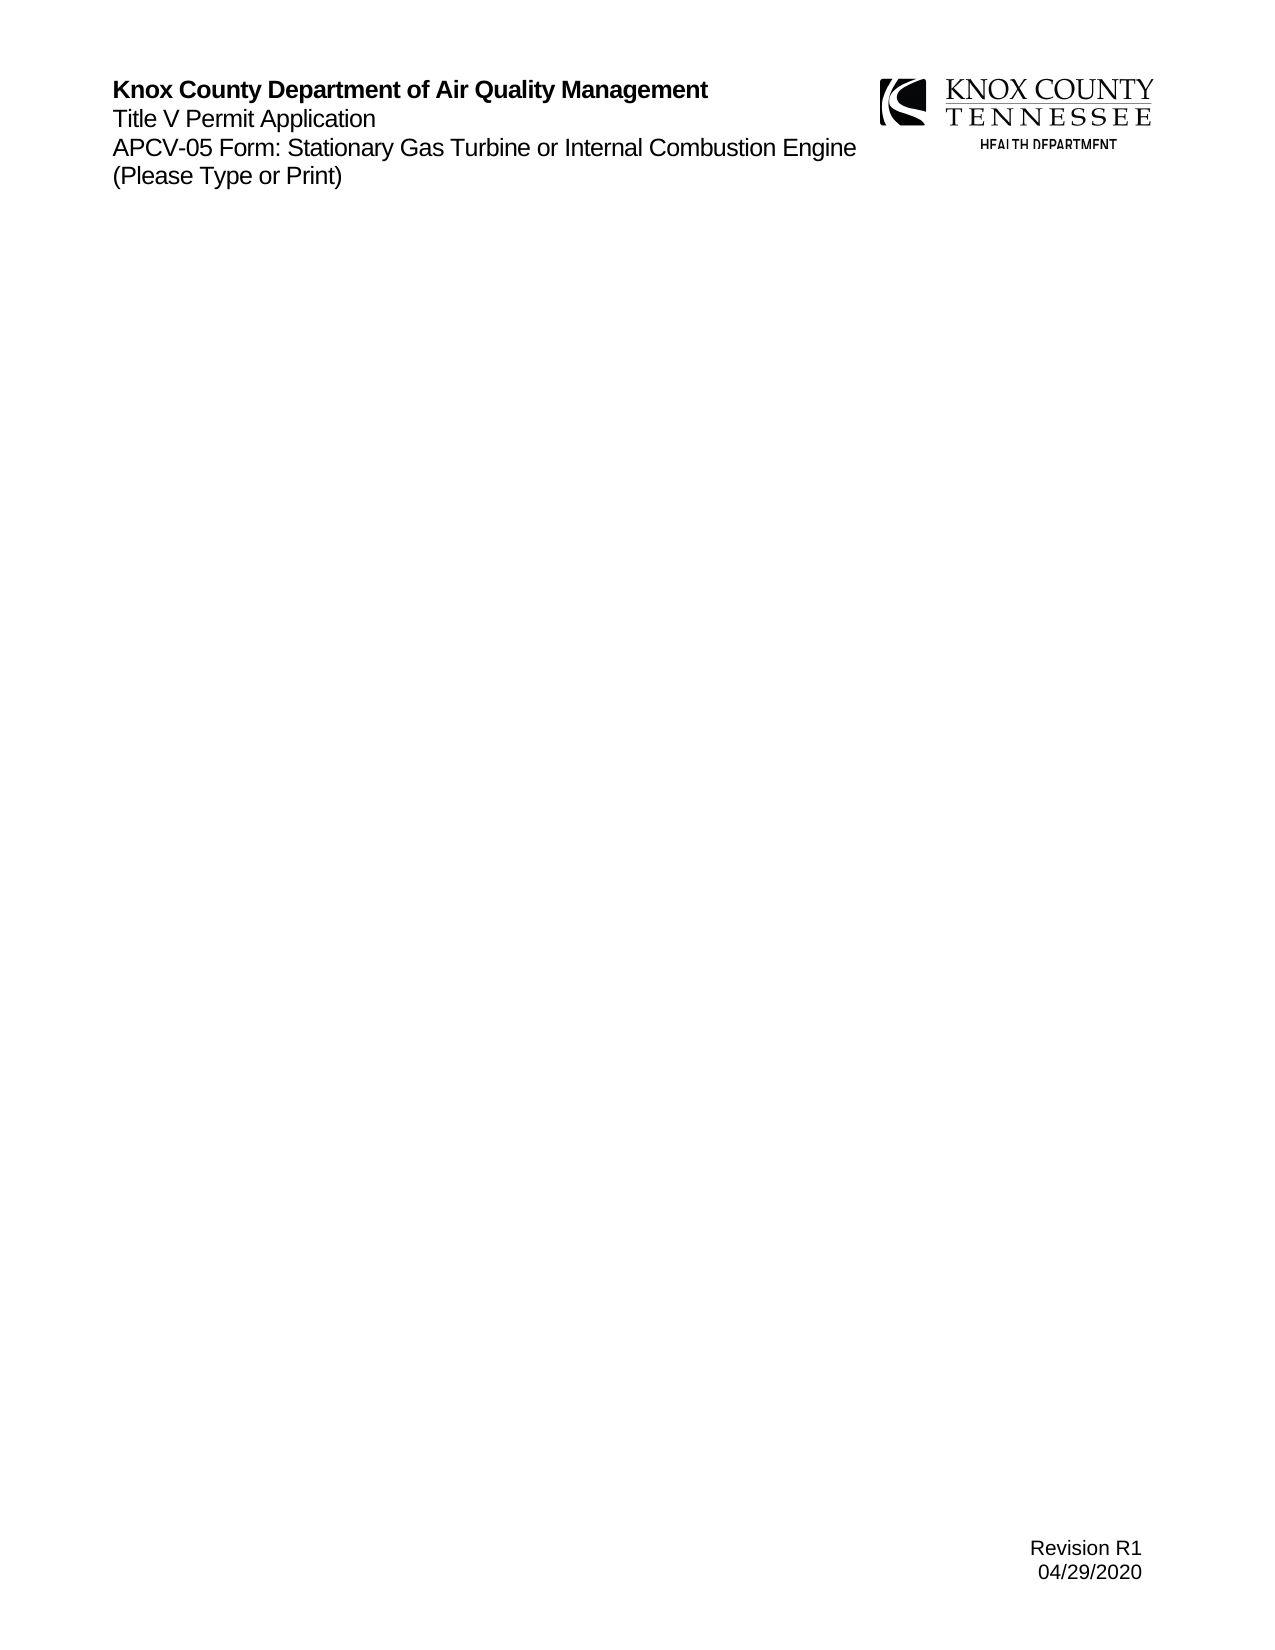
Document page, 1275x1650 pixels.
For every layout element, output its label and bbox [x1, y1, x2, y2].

picture [871, 76, 1159, 149]
